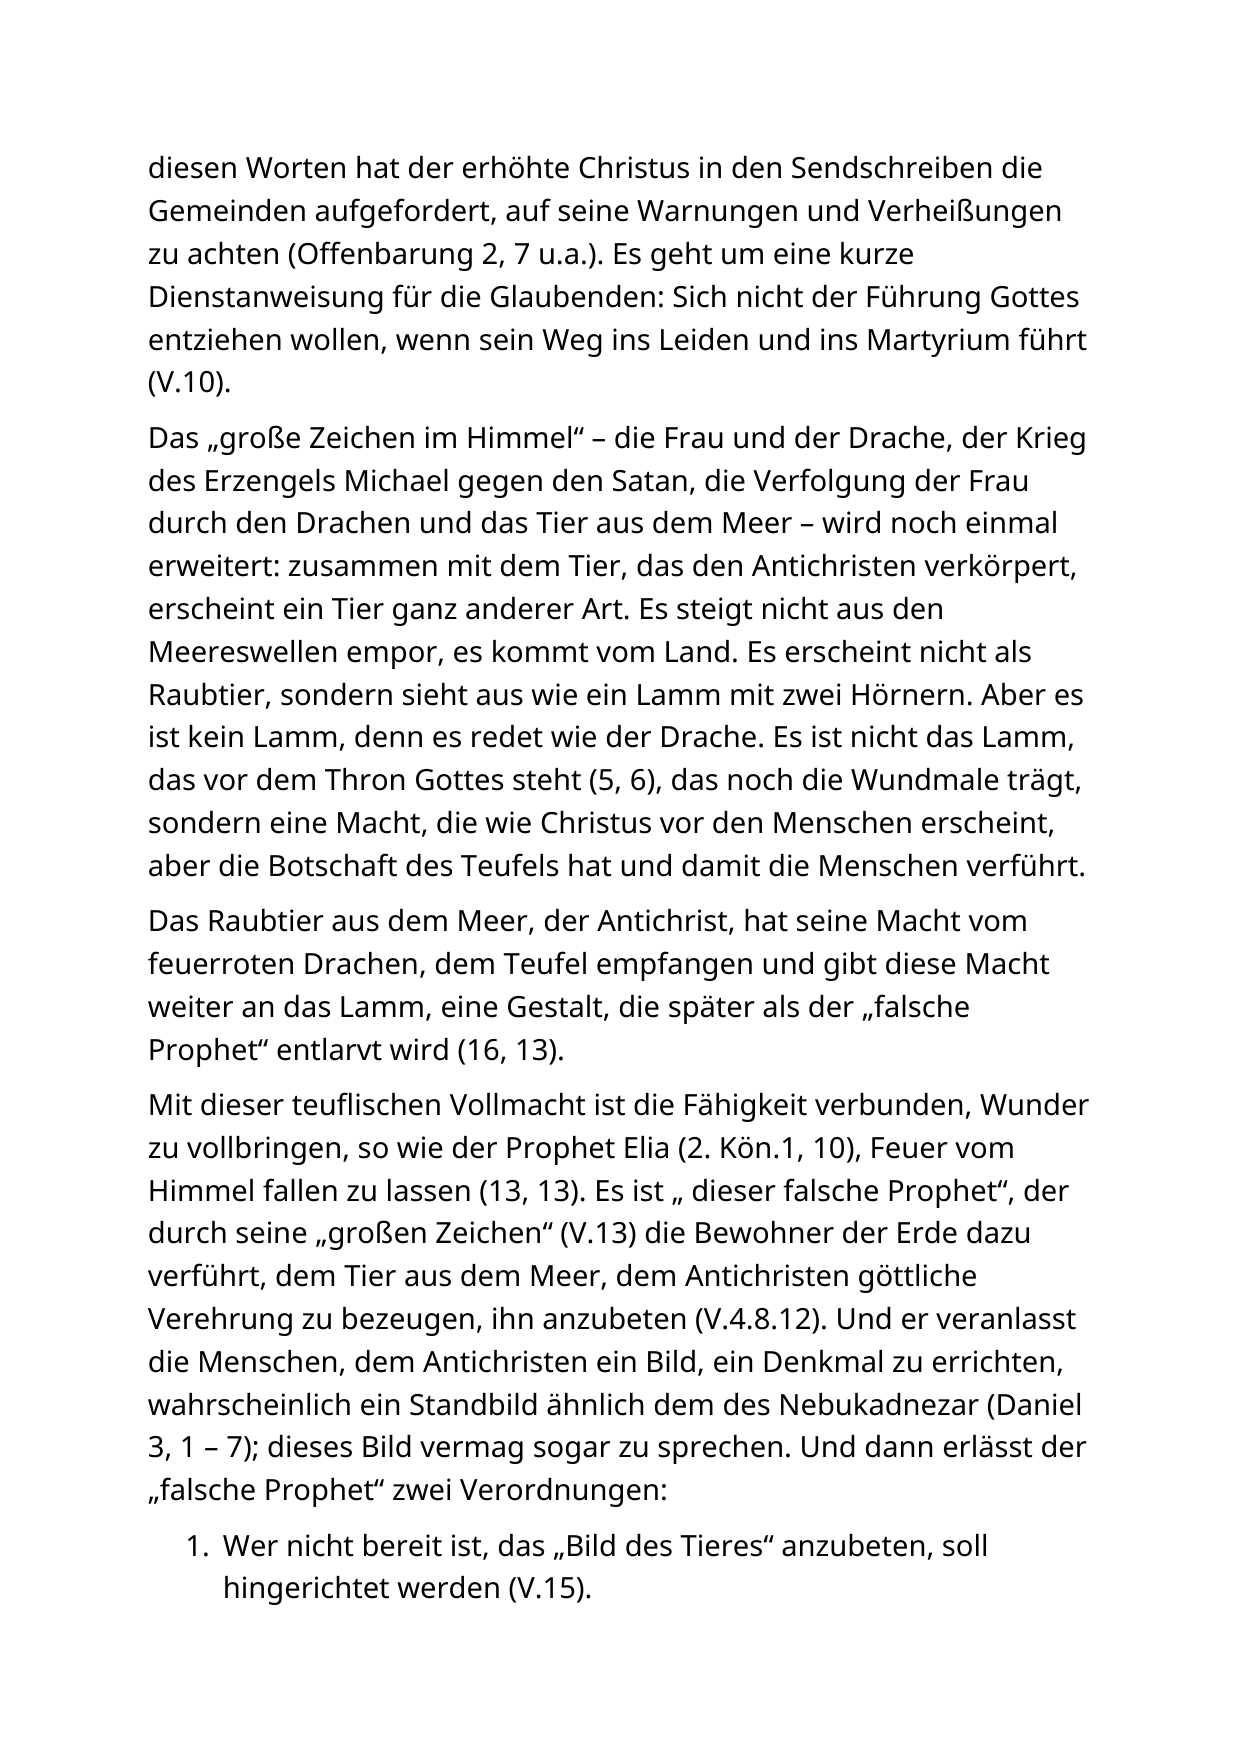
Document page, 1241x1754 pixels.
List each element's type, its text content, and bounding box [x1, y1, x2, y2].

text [148, 148, 1093, 401]
text Das „große Zeichen im Himmel“ – die Frau und der Drache, der Krieg des Erzengels Michael gegen den Satan, die Verfolgung der Frau durch den Drachen und das Tier aus dem Meer – wird noch einmal erweitert: zusammen mit dem Tier, das den Antichristen verkörpert, erscheint ein Tier ganz anderer Art. Es steigt nicht aus den Meereswellen empor, es kommt vom Land. Es erscheint nicht als Raubtier, sondern sieht aus wie ein Lamm mit zwei Hörnern. Aber es ist kein Lamm, denn es redet wie der Drache. Es ist nicht das Lamm, das vor dem Thron Gottes steht (5, 6), das noch die Wundmale trägt, sondern eine Macht, die wie Christus vor den Menschen erscheint, aber die Botschaft des Teufels hat und damit die Menschen verführt. [148, 417, 1093, 885]
list Wer nicht bereit ist, das „Bild des Tieres“ anzubeten, soll hingerichtet werden (V.15). [185, 1525, 1093, 1607]
text Das Raubtier aus dem Meer, der Antichrist, hat seine Macht vom feuerroten Drachen, dem Teufel empfangen und gibt diese Macht weiter an das Lamm, eine Gestalt, die später als der „falsche Prophet“ entlarvt wird (16, 13). [148, 900, 1093, 1068]
text Mit dieser teuflischen Vollmacht ist die Fähigkeit verbunden, Wunder zu vollbringen, so wie der Prophet Elia (2. Kön.1, 10), Feuer vom Himmel fallen zu lassen (13, 13). Es ist „ dieser falsche Prophet“, der durch seine „großen Zeichen“ (V.13) die Bewohner der Erde dazu verführt, dem Tier aus dem Meer, dem Antichristen göttliche Verehrung zu bezeugen, ihn anzubeten (V.4.8.12). Und er veranlasst die Menschen, dem Antichristen ein Bild, ein Denkmal zu errichten, wahrscheinlich ein Standbild ähnlich dem des Nebukadnezar (Daniel 3, 1 – 7); dieses Bild vermag sogar zu sprechen. Und dann erlässt der „falsche Prophet“ zwei Verordnungen: [148, 1084, 1093, 1509]
